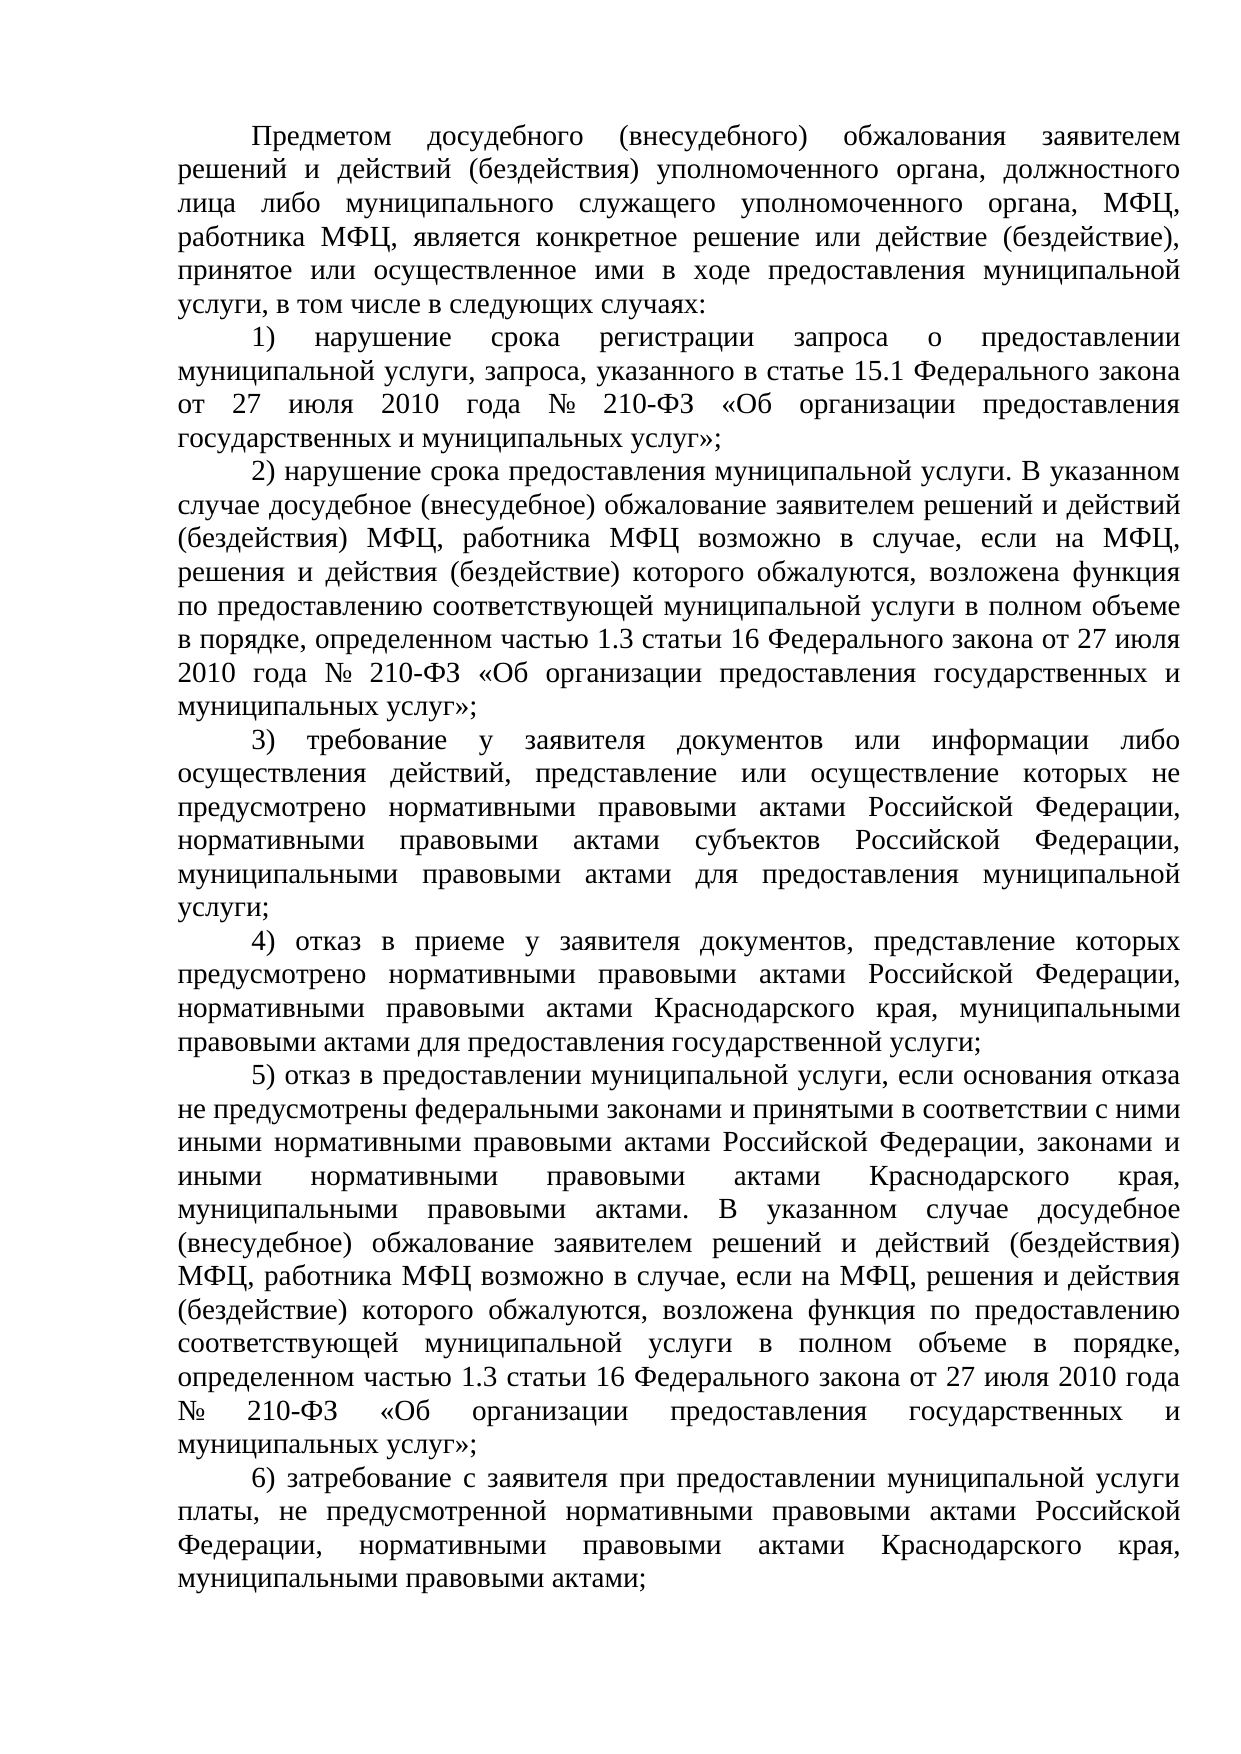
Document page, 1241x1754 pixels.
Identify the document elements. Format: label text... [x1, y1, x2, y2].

text 2) нарушение срока предоставления муниципальной услуги. В указанном случае досудебное (внесудебное) обжалование заявителем решений и действий (бездействия) МФЦ, работника МФЦ возможно в случае, если на МФЦ, решения и действия (бездействие) которого обжалуются, возложена функция по предоставлению соответствующей муниципальной услуги в полном объеме в порядке, определенном частью 1.3 статьи 16 Федерального закона от 27 июля 2010 года № 210-ФЗ «Об организации предоставления государственных и муниципальных услуг»; [177, 453, 1181, 722]
text 1) нарушение срока регистрации запроса о предоставлении муниципальной услуги, запроса, указанного в статье 15.1 Федерального закона от 27 июля 2010 года № 210-ФЗ «Об организации предоставления государственных и муниципальных услуг»; [177, 319, 1181, 453]
text 5) отказ в предоставлении муниципальной услуги, если основания отказа не предусмотрены федеральными законами и принятыми в соответствии с ними иными нормативными правовыми актами Российской Федерации, законами и иными нормативными правовыми актами Краснодарского края, муниципальными правовыми актами. В указанном случае досудебное (внесудебное) обжалование заявителем решений и действий (бездействия) МФЦ, работника МФЦ возможно в случае, если на МФЦ, решения и действия (бездействие) которого обжалуются, возложена функция по предоставлению соответствующей муниципальной услуги в полном объеме в порядке, определенном частью 1.3 статьи 16 Федерального закона от 27 июля 2010 года № 210-ФЗ «Об организации предоставления государственных и муниципальных услуг»; [177, 1057, 1181, 1460]
text 4) отказ в приеме у заявителя документов, представление которых предусмотрено нормативными правовыми актами Российской Федерации, нормативными правовыми актами Краснодарского края, муниципальными правовыми актами для предоставления государственной услуги; [177, 923, 1181, 1057]
text Предметом досудебного (внесудебного) обжалования заявителем решений и действий (бездействия) уполномоченного органа, должностного лица либо муниципального служащего уполномоченного органа, МФЦ, работника МФЦ, является конкретное решение или действие (бездействие), принятое или осуществленное ими в ходе предоставления муниципальной услуги, в том числе в следующих случаях: [177, 118, 1181, 319]
text 6) затребование с заявителя при предоставлении муниципальной услуги платы, не предусмотренной нормативными правовыми актами Российской Федерации, нормативными правовыми актами Краснодарского края, муниципальными правовыми актами; [177, 1460, 1181, 1594]
text 3) требование у заявителя документов или информации либо осуществления действий, представление или осуществление которых не предусмотрено нормативными правовыми актами Российской Федерации, нормативными правовыми актами субъектов Российской Федерации, муниципальными правовыми актами для предоставления муниципальной услуги; [177, 722, 1181, 923]
